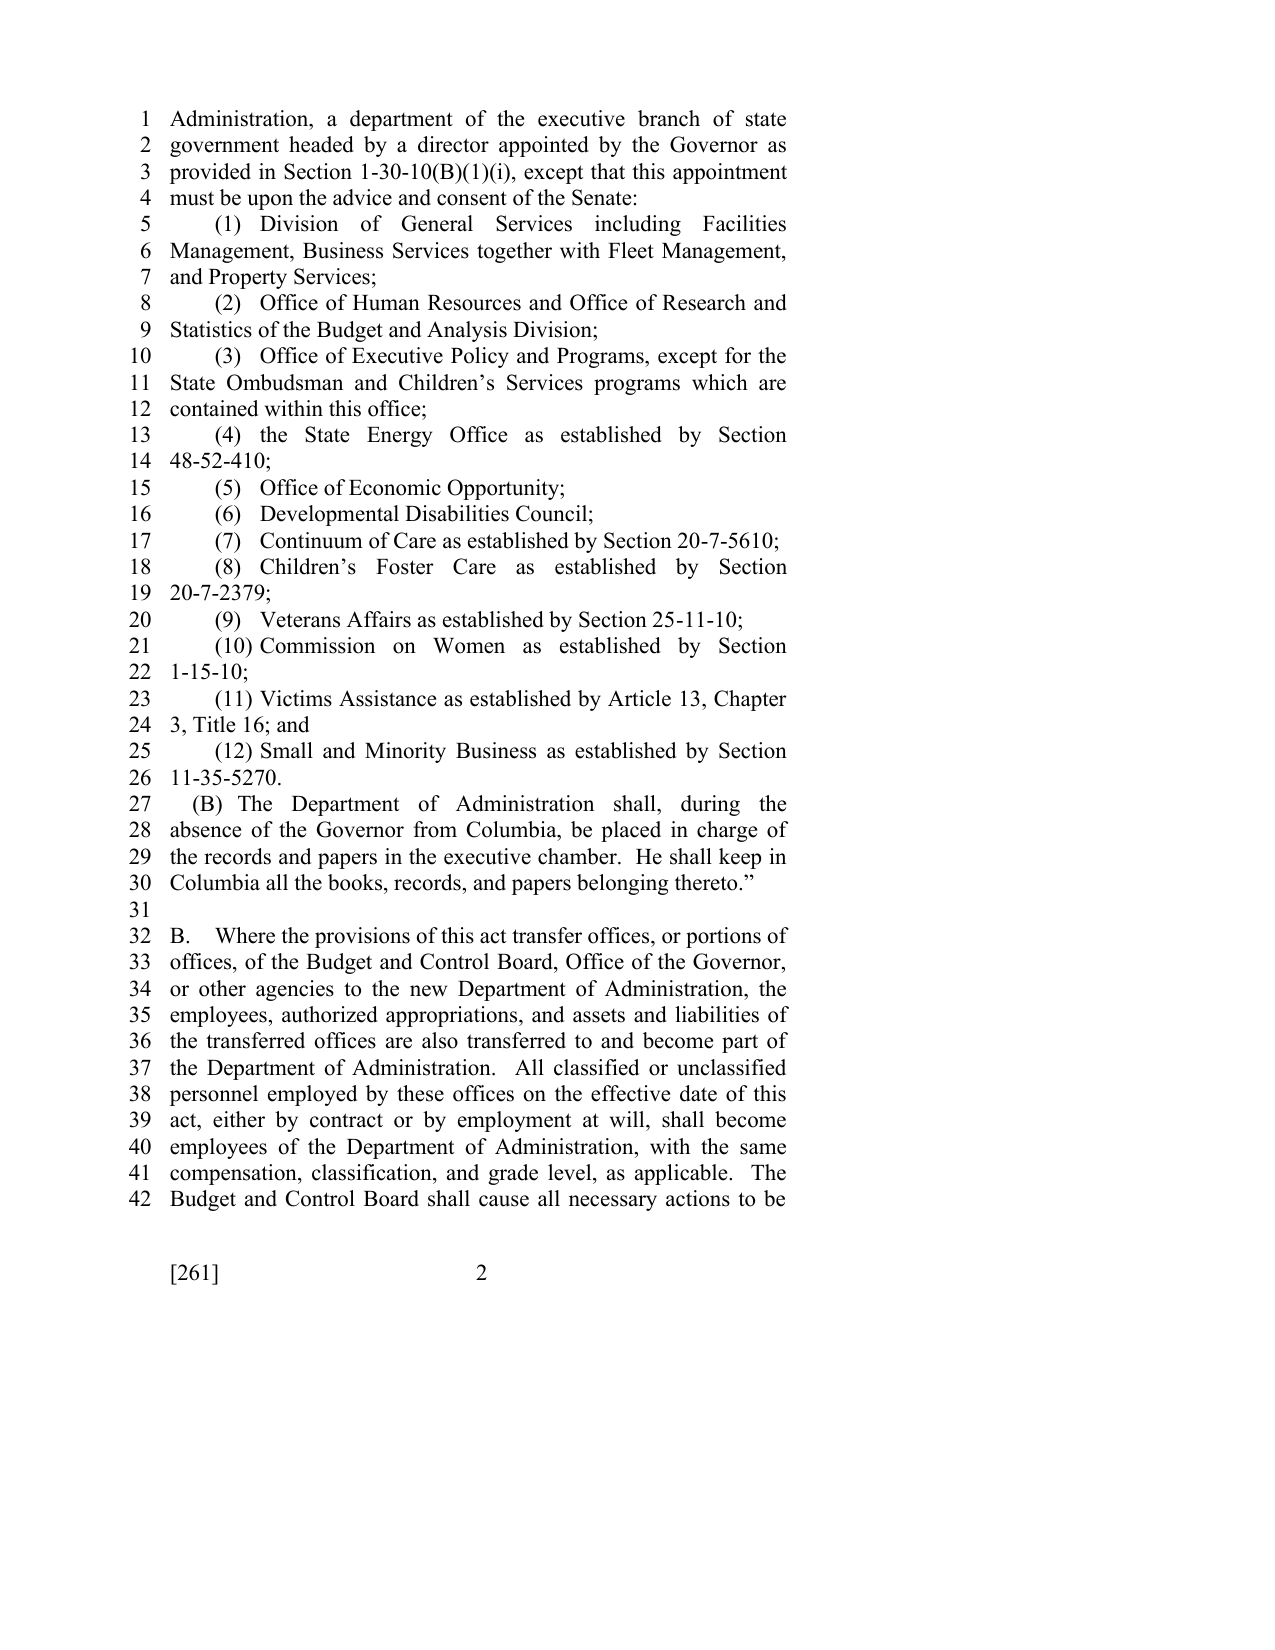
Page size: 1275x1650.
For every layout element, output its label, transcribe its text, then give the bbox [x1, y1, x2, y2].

text (10) Commission on Women as established by Section 1-15-10; [169, 632, 787, 685]
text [169, 105, 787, 210]
text (7) Continuum of Care as established by Section 20-7-5610; [169, 527, 787, 553]
text (2) Office of Human Resources and Office of Research and Statistics of the Budget and Analysis Division; [169, 289, 787, 342]
text (11) Victims Assistance as established by Article 13, Chapter 3, Title 16; and [169, 685, 787, 737]
text (9) Veterans Affairs as established by Section 25-11-10; [169, 606, 787, 632]
text (8) Children’s Foster Care as established by Section 20-7-2379; [169, 553, 787, 606]
text (B) The Department of Administration shall, during the absence of the Governor from Columbia, be placed in charge of the records and papers in the executive chamber. He shall keep in Columbia all the books, records, and papers belonging thereto.” [169, 790, 787, 896]
text (3) Office of Executive Policy and Programs, except for the State Ombudsman and Children’s Services programs which are contained within this office; [169, 342, 787, 421]
text (1) Division of General Services including Facilities Management, Business Services together with Fleet Management, and Property Services; [169, 210, 787, 289]
text (5) Office of Economic Opportunity; [169, 474, 787, 500]
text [169, 922, 787, 1212]
text (6) Developmental Disabilities Council; [169, 500, 787, 527]
text (12) Small and Minority Business as established by Section 11-35-5270. [169, 737, 787, 790]
text (4) the State Energy Office as established by Section 48-52-410; [169, 421, 787, 474]
